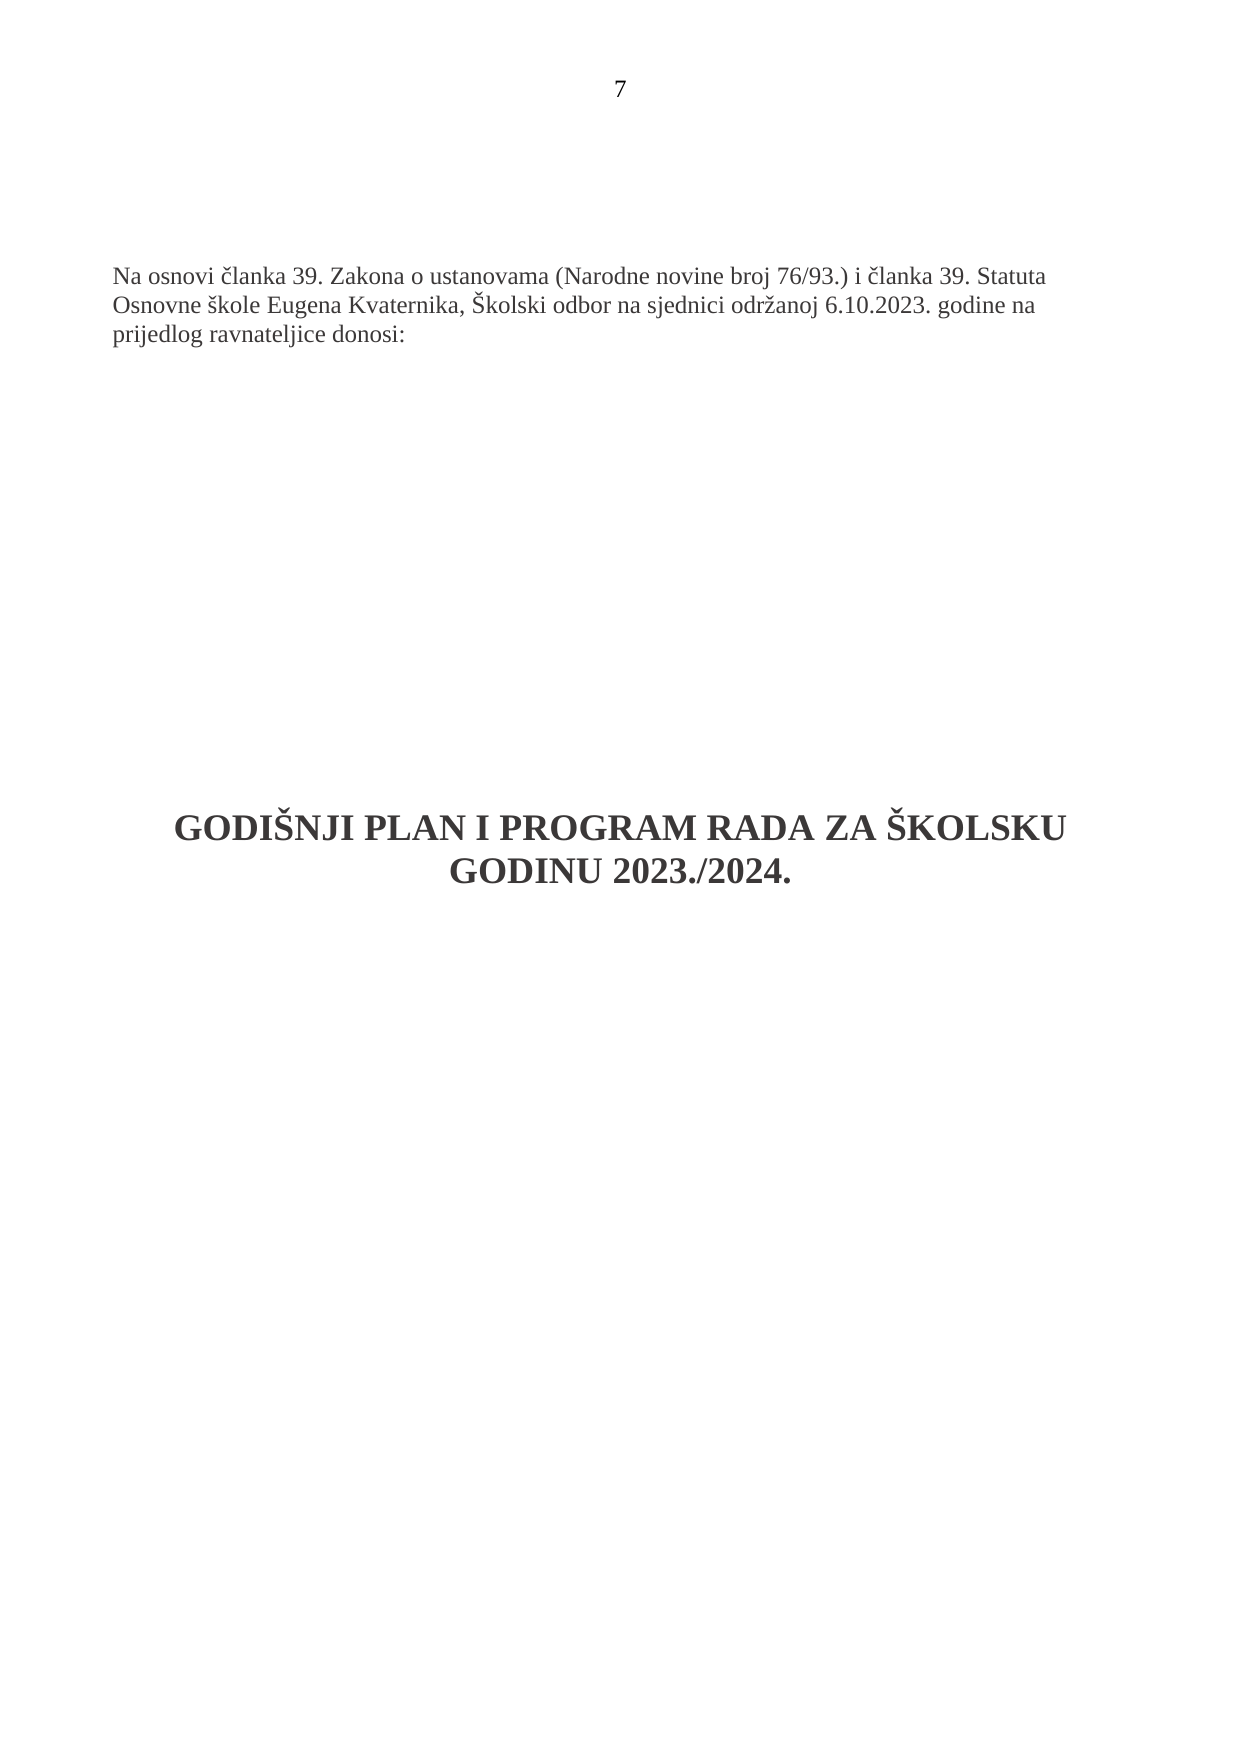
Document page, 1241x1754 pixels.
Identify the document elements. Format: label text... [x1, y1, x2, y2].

text Na osnovi članka 39. Zakona o ustanovama (Narodne novine broj 76/93.) i članka 39. Statuta Osnovne škole Eugena Kvaternika, Školski odbor na sjednici održanoj 6.10.2023. godine na prijedlog ravnateljice donosi: [112, 261, 1128, 347]
text GODIŠNJI PLAN I PROGRAM RADA ZA ŠKOLSKU GODINU 2023./2024. [112, 806, 1128, 892]
